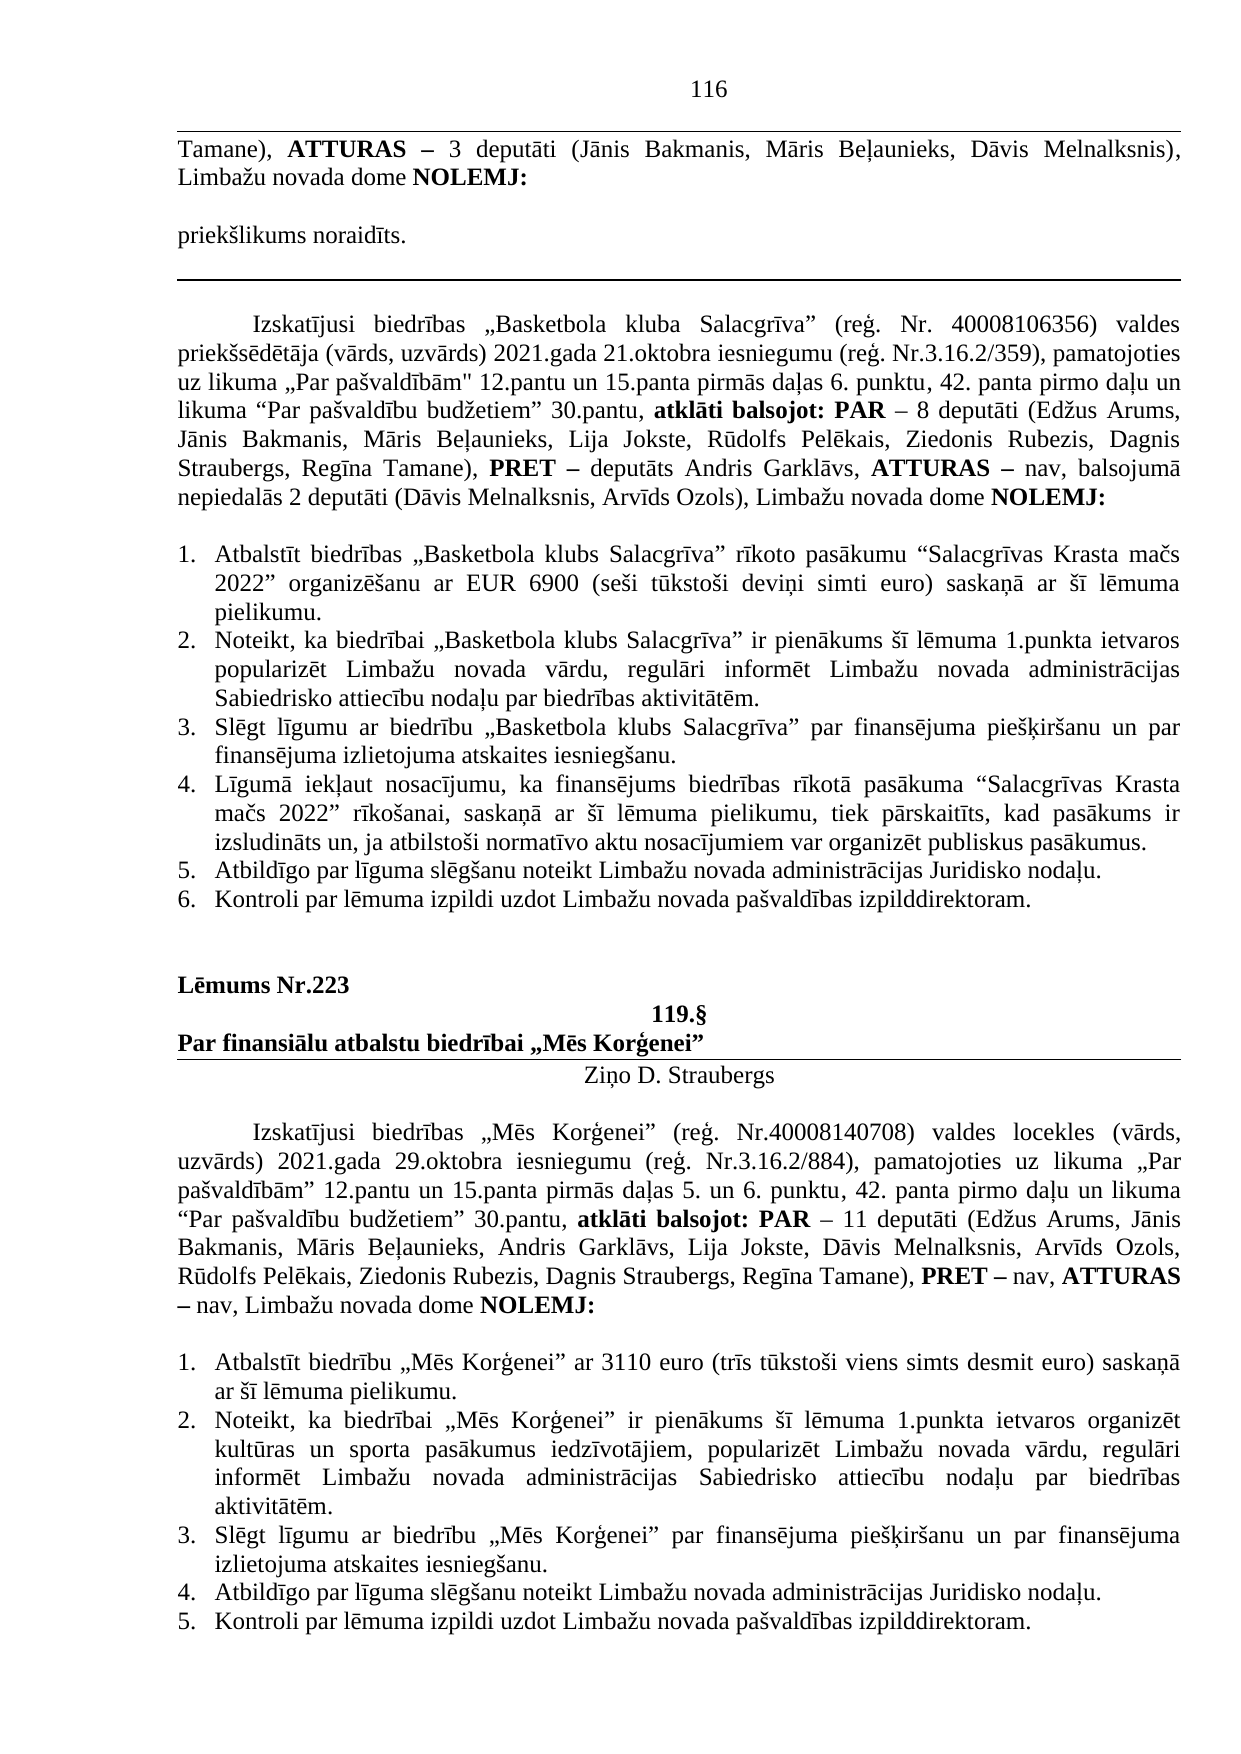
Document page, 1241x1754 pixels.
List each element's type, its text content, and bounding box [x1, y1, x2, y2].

text 119.§ [177, 999, 1181, 1028]
text Par finansiālu atbalstu biedrībai „Mēs Korģenei” [177, 1028, 1181, 1059]
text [177, 132, 1181, 191]
list Kontroli par lēmuma izpildi uzdot Limbažu novada pašvaldības izpilddirektoram. [177, 1606, 1181, 1635]
list Kontroli par lēmuma izpildi uzdot Limbažu novada pašvaldības izpilddirektoram. [177, 884, 1181, 913]
list Atbalstīt biedrību „Mēs Korģenei” ar 3110 euro (trīs tūkstoši viens simts desmit euro) saskaņā ar šī lēmuma pielikumu. [177, 1347, 1181, 1405]
list Atbalstīt biedrības „Basketbola klubs Salacgrīva” rīkoto pasākumu “Salacgrīvas Krasta mačs 2022” organizēšanu ar EUR 6900 (seši tūkstoši deviņi simti euro) saskaņā ar šī lēmuma pielikumu. [177, 539, 1181, 626]
list Slēgt līgumu ar biedrību „Mēs Korģenei” par finansējuma piešķiršanu un par finansējuma izlietojuma atskaites iesniegšanu. [177, 1520, 1181, 1577]
list Atbildīgo par līguma slēgšanu noteikt Limbažu novada administrācijas Juridisko nodaļu. [177, 856, 1181, 884]
text priekšlikums noraidīts. [177, 220, 1181, 249]
text Izskatījusi biedrības „Mēs Korģenei” (reģ. Nr.40008140708) valdes locekles (vārds, uzvārds) 2021.gada 29.oktobra iesniegumu (reģ. Nr.3.16.2/884), pamatojoties uz likuma „Par pašvaldībām” 12.pantu un 15.panta pirmās daļas 5. un 6. punktu, 42. panta pirmo daļu un likuma “Par pašvaldību budžetiem” 30.pantu, atklāti balsojot: PAR – 11 deputāti (Edžus Arums, Jānis Bakmanis, Māris Beļaunieks, Andris Garklāvs, Lija Jokste, Dāvis Melnalksnis, Arvīds Ozols, Rūdolfs Pelēkais, Ziedonis Rubezis, Dagnis Straubergs, Regīna Tamane), PRET – nav, ATTURAS – nav, Limbažu novada dome NOLEMJ: [177, 1117, 1181, 1319]
text Lēmums Nr.223 [177, 971, 1181, 999]
list Slēgt līgumu ar biedrību „Basketbola klubs Salacgrīva” par finansējuma piešķiršanu un par finansējuma izlietojuma atskaites iesniegšanu. [177, 712, 1181, 769]
list Noteikt, ka biedrībai „Basketbola klubs Salacgrīva” ir pienākums šī lēmuma 1.punkta ietvaros popularizēt Limbažu novada vārdu, regulāri informēt Limbažu novada administrācijas Sabiedrisko attiecību nodaļu par biedrības aktivitātēm. [177, 626, 1181, 712]
text Izskatījusi biedrības „Basketbola kluba Salacgrīva” (reģ. Nr. 40008106356) valdes priekšsēdētāja (vārds, uzvārds) 2021.gada 21.oktobra iesniegumu (reģ. Nr.3.16.2/359), pamatojoties uz likuma „Par pašvaldībām" 12.pantu un 15.panta pirmās daļas 6. punktu, 42. panta pirmo daļu un likuma “Par pašvaldību budžetiem” 30.pantu, atklāti balsojot: PAR – 8 deputāti (Edžus Arums, Jānis Bakmanis, Māris Beļaunieks, Lija Jokste, Rūdolfs Pelēkais, Ziedonis Rubezis, Dagnis Straubergs, Regīna Tamane), PRET – deputāts Andris Garklāvs, ATTURAS – nav, balsojumā nepiedalās 2 deputāti (Dāvis Melnalksnis, Arvīds Ozols), Limbažu novada dome NOLEMJ: [177, 309, 1181, 511]
list Noteikt, ka biedrībai „Mēs Korģenei” ir pienākums šī lēmuma 1.punkta ietvaros organizēt kultūras un sporta pasākumus iedzīvotājiem, popularizēt Limbažu novada vārdu, regulāri informēt Limbažu novada administrācijas Sabiedrisko attiecību nodaļu par biedrības aktivitātēm. [177, 1405, 1181, 1520]
list Atbildīgo par līguma slēgšanu noteikt Limbažu novada administrācijas Juridisko nodaļu. [177, 1577, 1181, 1606]
text Ziņo D. Straubergs [177, 1060, 1181, 1089]
list Līgumā iekļaut nosacījumu, ka finansējums biedrības rīkotā pasākuma “Salacgrīvas Krasta mačs 2022” rīkošanai, saskaņā ar šī lēmuma pielikumu, tiek pārskaitīts, kad pasākums ir izsludināts un, ja atbilstoši normatīvo aktu nosacījumiem var organizēt publiskus pasākumus. [177, 769, 1181, 856]
